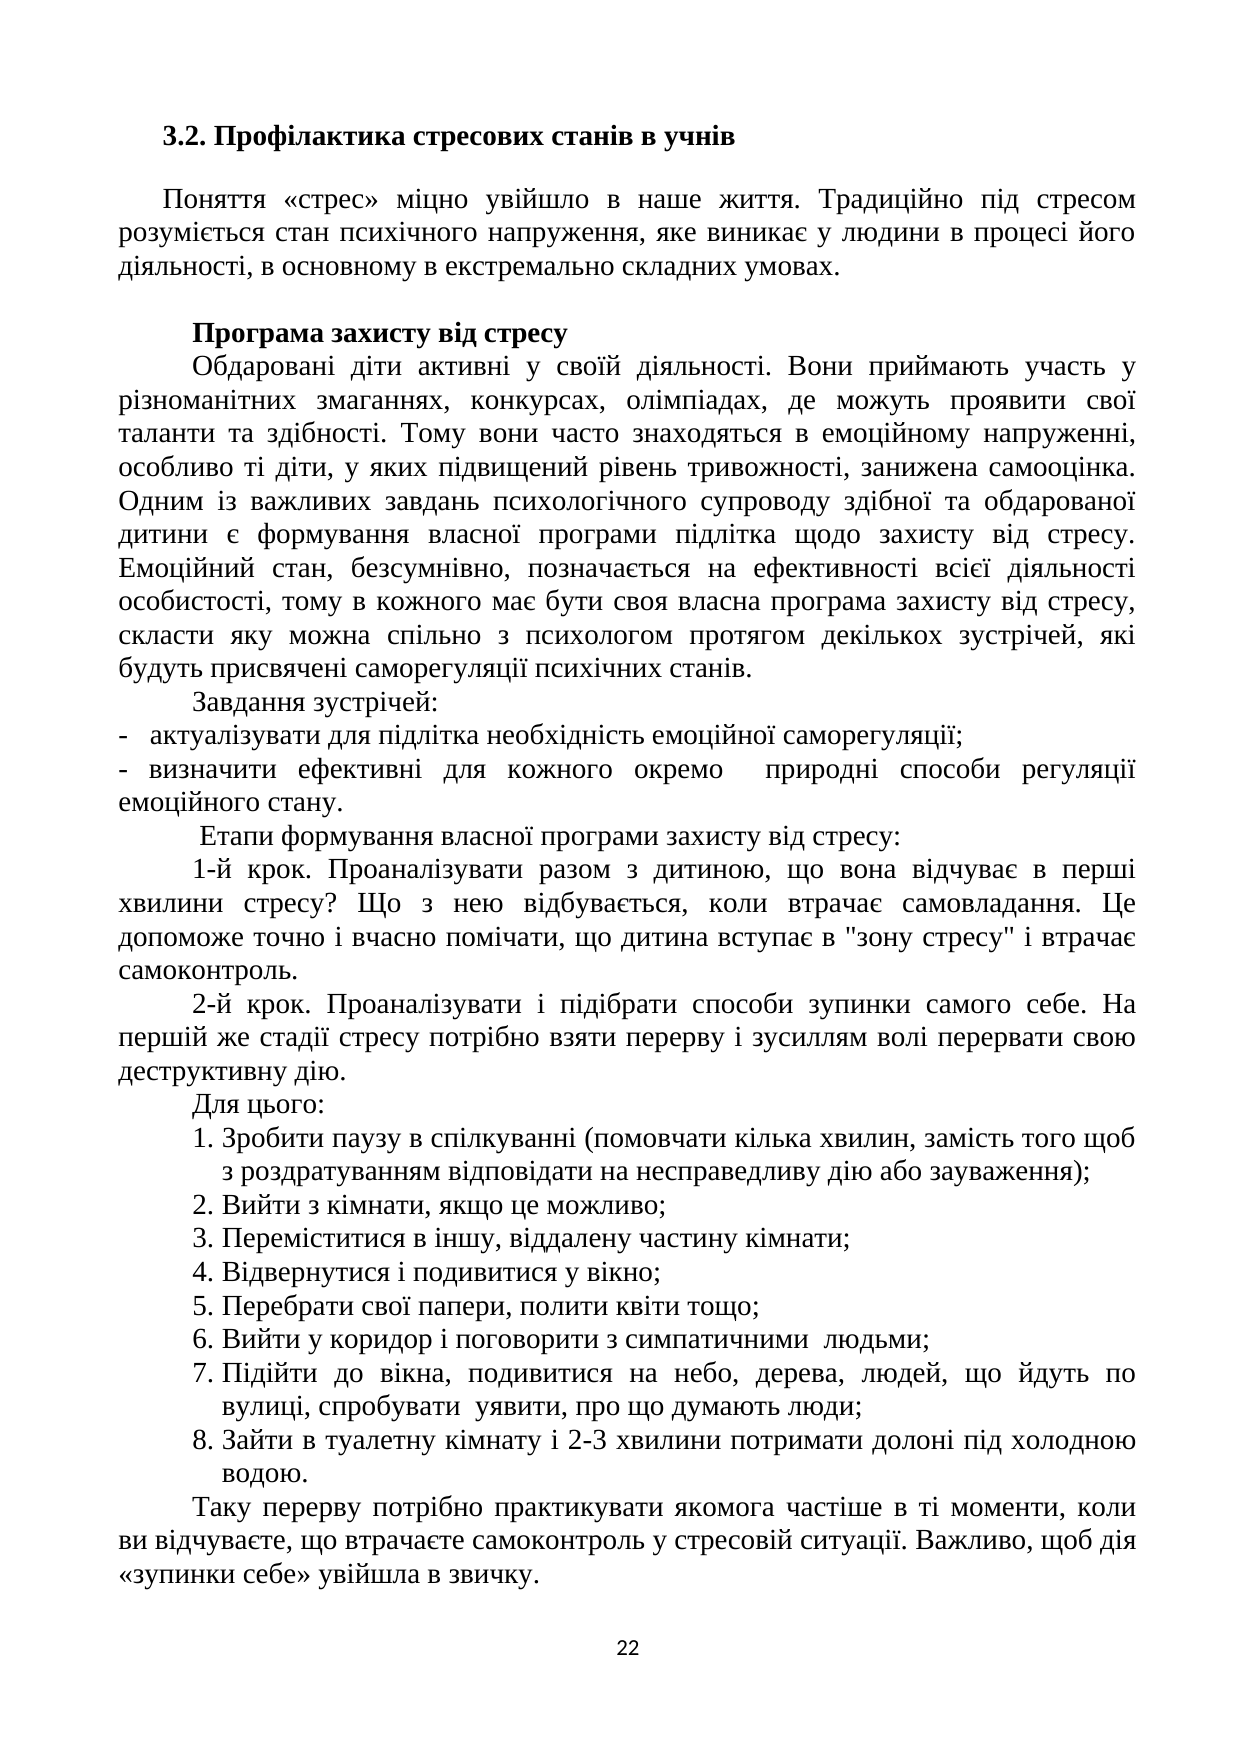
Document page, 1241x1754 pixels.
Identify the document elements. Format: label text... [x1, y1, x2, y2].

text Для цього: [118, 1274, 1137, 1308]
list Вийти з кімнати, якщо це можливо; [192, 1375, 1137, 1409]
list Переміститися в іншу, віддалену частину кімнати; [192, 1409, 1137, 1442]
text Завдання зустрічей: [118, 872, 1137, 906]
text Поняття «стрес» міцно увійшло в наше життя. Традиційно під стресом розуміється стан психічного напруження, яке виникає у людини в процесі його діяльності, в основному в екстремально складних умовах. [118, 369, 1137, 469]
text - визначити ефективні для кожного окремо природні способи регуляції емоційного стану. [118, 939, 1137, 1006]
text 3.2. Профілактика стресових станів в учнів [118, 306, 1137, 340]
list Перебрати свої папери, полити квіти тощо; [192, 1476, 1137, 1509]
list Підійти до вікна, подивитися на небо, дерева, людей, що йдуть по вулиці, спробувати уявити, про що думають люди; [192, 1543, 1137, 1610]
list Зробити паузу в спілкуванні (помовчати кілька хвилин, замість того щоб з роздратуванням відповідати на несправедливу дію або зауваження); [192, 1308, 1137, 1375]
text Програма захисту від стресу [192, 503, 1137, 537]
list Вийти у коридор і поговорити з симпатичними людьми; [192, 1509, 1137, 1543]
text - актуалізувати для підлітка необхідність емоційної саморегуляції; [118, 906, 1137, 939]
list Відвернутися і подивитися у вікно; [192, 1442, 1137, 1476]
text 2-й крок. Проаналізувати і підібрати способи зупинки самого себе. На першій же стадії стресу потрібно взяти перерву і зусиллям волі перервати свою деструктивну дію. [118, 1174, 1137, 1274]
text Обдаровані діти активні у своїй діяльності. Вони приймають участь у різноманітних змаганнях, конкурсах, олімпіадах, де можуть проявити свої таланти та здібності. Тому вони часто знаходяться в емоційному напруженні, особливо ті діти, у яких підвищений рівень тривожності, занижена самооцінка. Одним із важливих завдань психологічного супроводу здібної та обдарованої дитини є формування власної програми підлітка щодо захисту від стресу. Емоційний стан, безсумнівно, позначається на ефективності всієї діяльності особистості, тому в кожного має бути своя власна програма захисту від стресу, скласти яку можна спільно з психологом протягом декількох зустрічей, які будуть присвячені саморегуляції психічних станів. [118, 537, 1137, 872]
text Етапи формування власної програми захисту від стресу: [118, 1006, 1137, 1040]
text 1-й крок. Проаналізувати разом з дитиною, що вона відчуває в перші хвилини стресу? Що з нею відбувається, коли втрачає самовладання. Це допоможе точно і вчасно помічати, що дитина вступає в "зону стресу" і втрачає самоконтроль. [118, 1040, 1137, 1174]
